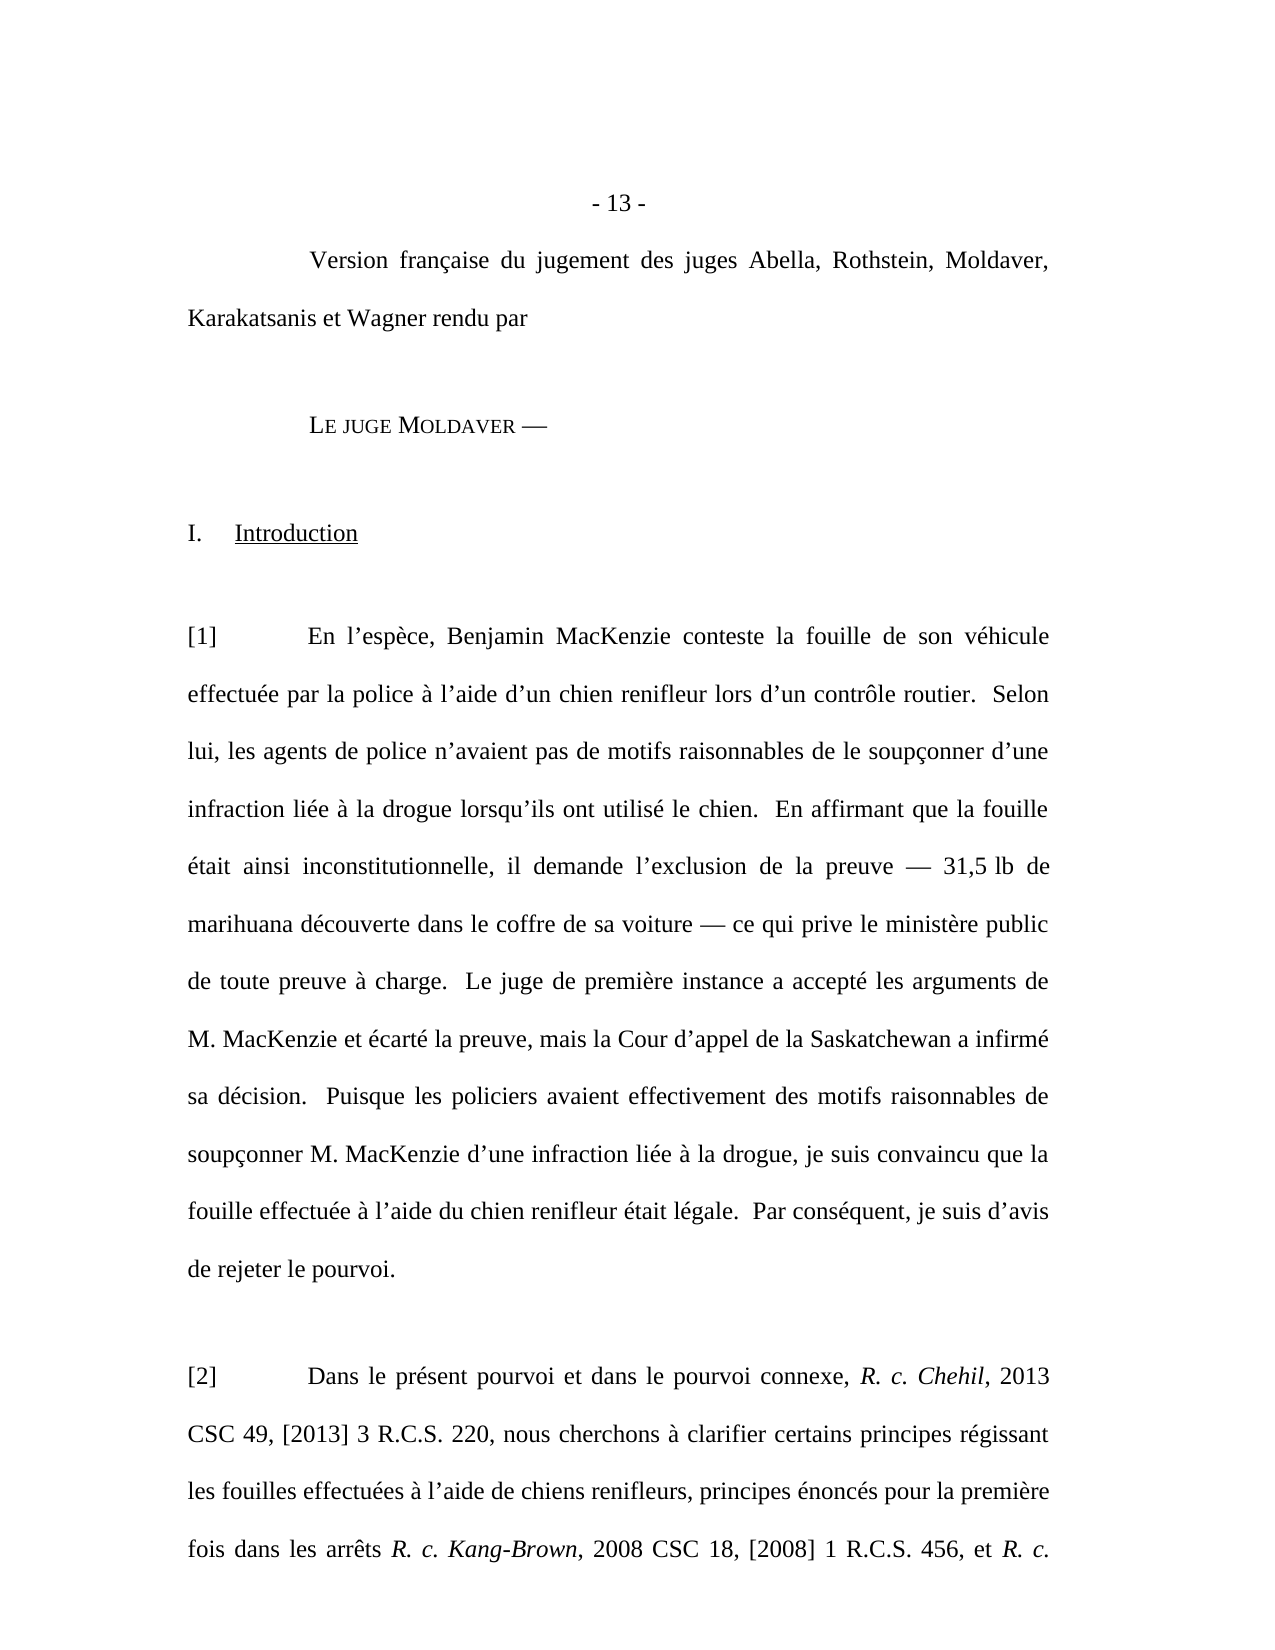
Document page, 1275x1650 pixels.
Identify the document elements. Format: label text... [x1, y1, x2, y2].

text En l’espèce, Benjamin MacKenzie conteste la fouille de son véhicule effectuée par la police à l’aide d’un chien renifleur lors d’un contrôle routier. Selon lui, les agents de police n’avaient pas de motifs raisonnables de le soupçonner d’une infraction liée à la drogue lorsqu’ils ont utilisé le chien. En affirmant que la fouille était ainsi inconstitutionnelle, il demande l’exclusion de la preuve — 31,5 lb de marihuana découverte dans le coffre de sa voiture — ce qui prive le ministère public de toute preuve à charge. Le juge de première instance a accepté les arguments de M. MacKenzie et écarté la preuve, mais la Cour d’appel de la Saskatchewan a infirmé sa décision. Puisque les policiers avaient effectivement des motifs raisonnables de soupçonner M. MacKenzie d’une infraction liée à la drogue, je suis convaincu que la fouille effectuée à l’aide du chien renifleur était légale. Par conséquent, je suis d’avis de rejeter le pourvoi. [187, 621, 1050, 1283]
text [187, 1361, 1050, 1563]
text Le juge Moldaver — [187, 410, 1050, 439]
text Version française du jugement des juges Abella, Rothstein, Moldaver, Karakatsanis et Wagner rendu par [187, 245, 1050, 331]
title I. Introduction [187, 518, 1050, 546]
